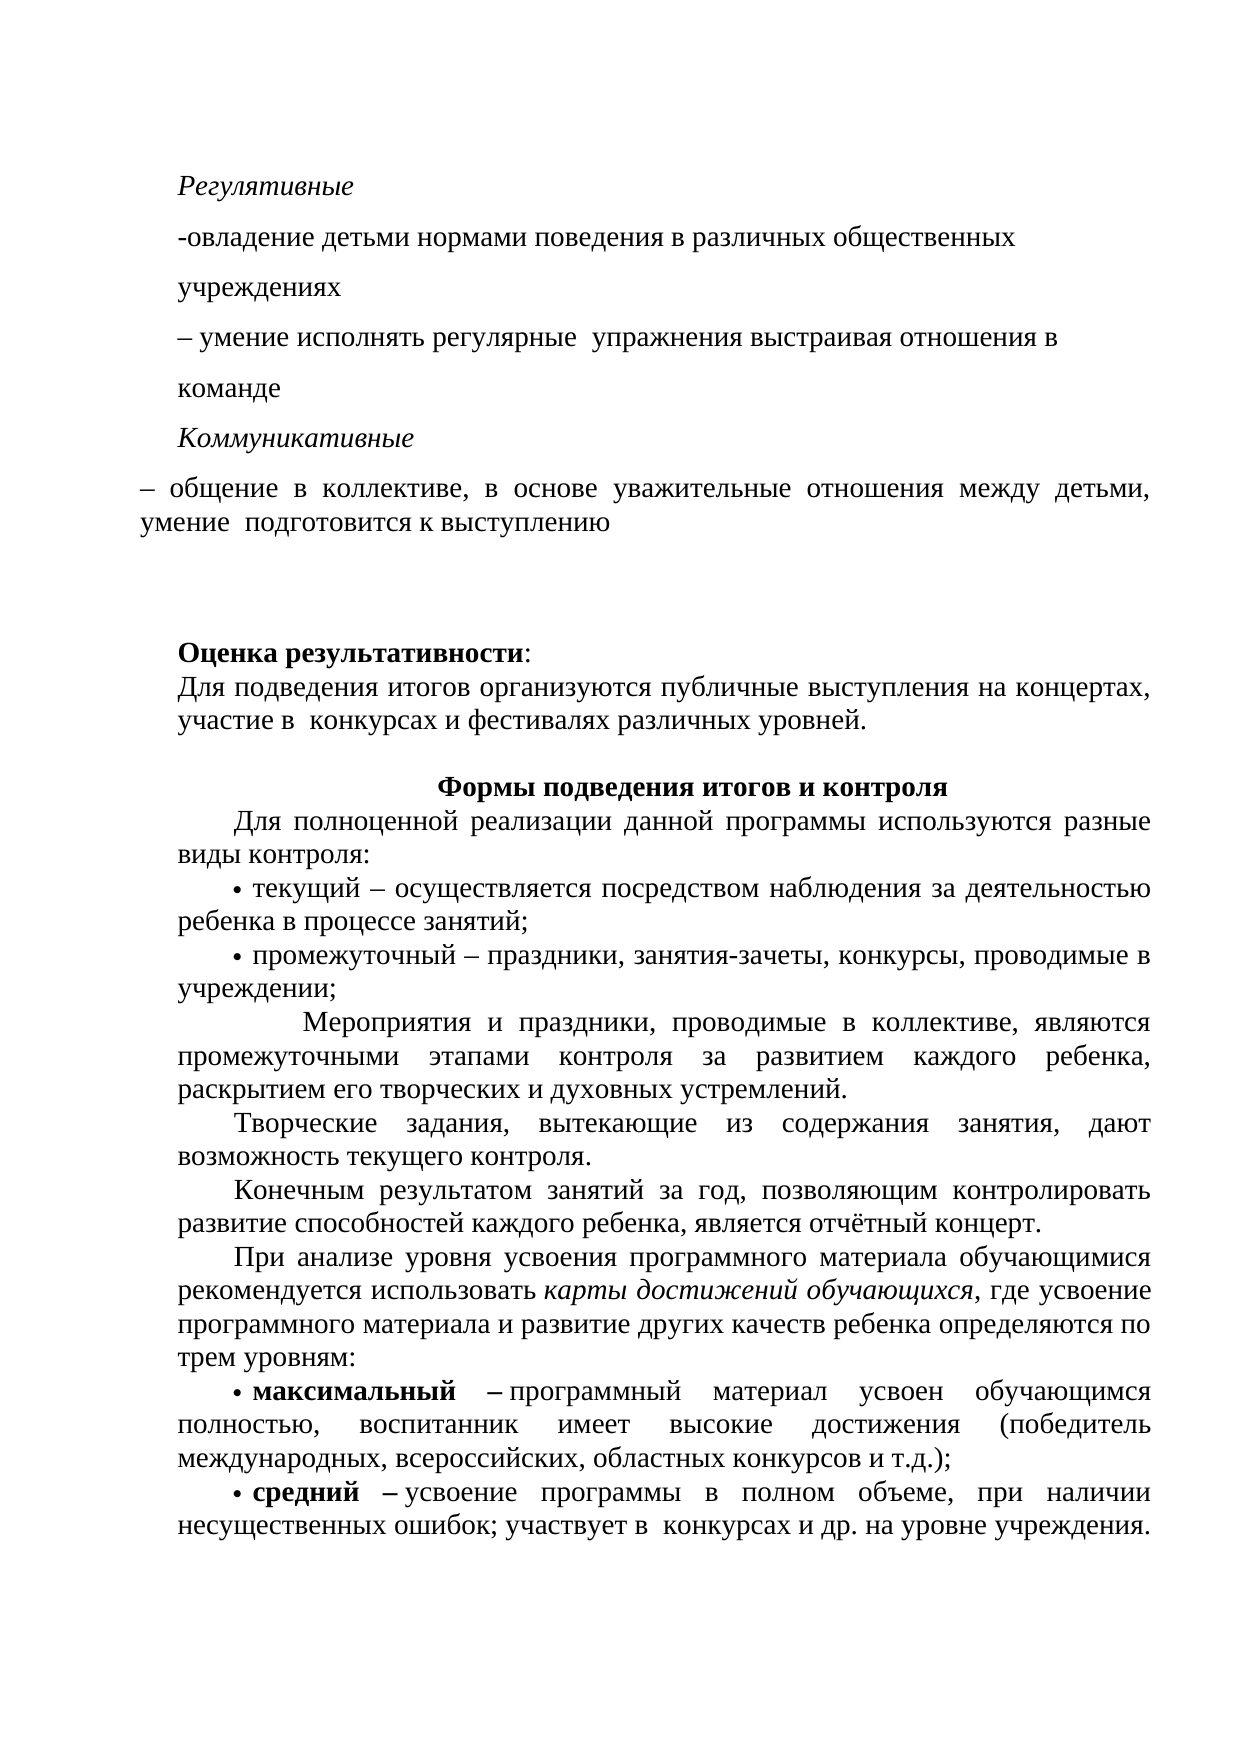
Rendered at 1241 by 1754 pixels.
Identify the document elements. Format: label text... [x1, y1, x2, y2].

list текущий – осуществляется посредством наблюдения за деятельностью ребенка в процессе занятий; [177, 870, 1152, 937]
text Регулятивные [177, 168, 1152, 202]
text Оценка результативности: [177, 635, 1152, 669]
text – умение исполнять регулярные упражнения выстраивая отношения в команде [177, 319, 1152, 403]
text Коммуникативные [177, 420, 1152, 453]
text При анализе уровня усвоения программного материала обучающимися рекомендуется использовать карты достижений обучающихся, где усвоение программного материала и развитие других качеств ребенка определяются по трем уровням: [177, 1239, 1152, 1373]
text Мероприятия и праздники, проводимые в коллективе, являются промежуточными этапами контроля за развитием каждого ребенка, раскрытием его творческих и духовных устремлений. [177, 1004, 1152, 1105]
text -овладение детьми нормами поведения в различных общественных учреждениях [177, 219, 1152, 303]
text Для полноценной реализации данной программы используются разные виды контроля: [177, 803, 1152, 870]
list средний – усвоение программы в полном объеме, при наличии несущественных ошибок; участвует в конкурсах и др. на уровне учреждения. [177, 1474, 1152, 1541]
text Творческие задания, вытекающие из содержания занятия, дают возможность текущего контроля. [177, 1105, 1152, 1172]
text Для подведения итогов организуются публичные выступления на концертах, участие в конкурсах и фестивалях различных уровней. [177, 669, 1152, 736]
list промежуточный – праздники, занятия-зачеты, конкурсы, проводимые в учреждении; [177, 937, 1152, 1004]
text Формы подведения итогов и контроля [177, 769, 1152, 803]
list максимальный – программный материал усвоен обучающимся полностью, воспитанник имеет высокие достижения (победитель международных, всероссийских, областных конкурсов и т.д.); [177, 1373, 1152, 1474]
text – общение в коллективе, в основе уважительные отношения между детьми, умение подготовится к выступлению [140, 470, 1152, 537]
text Конечным результатом занятий за год, позволяющим контролировать развитие способностей каждого ребенка, является отчётный концерт. [177, 1172, 1152, 1239]
